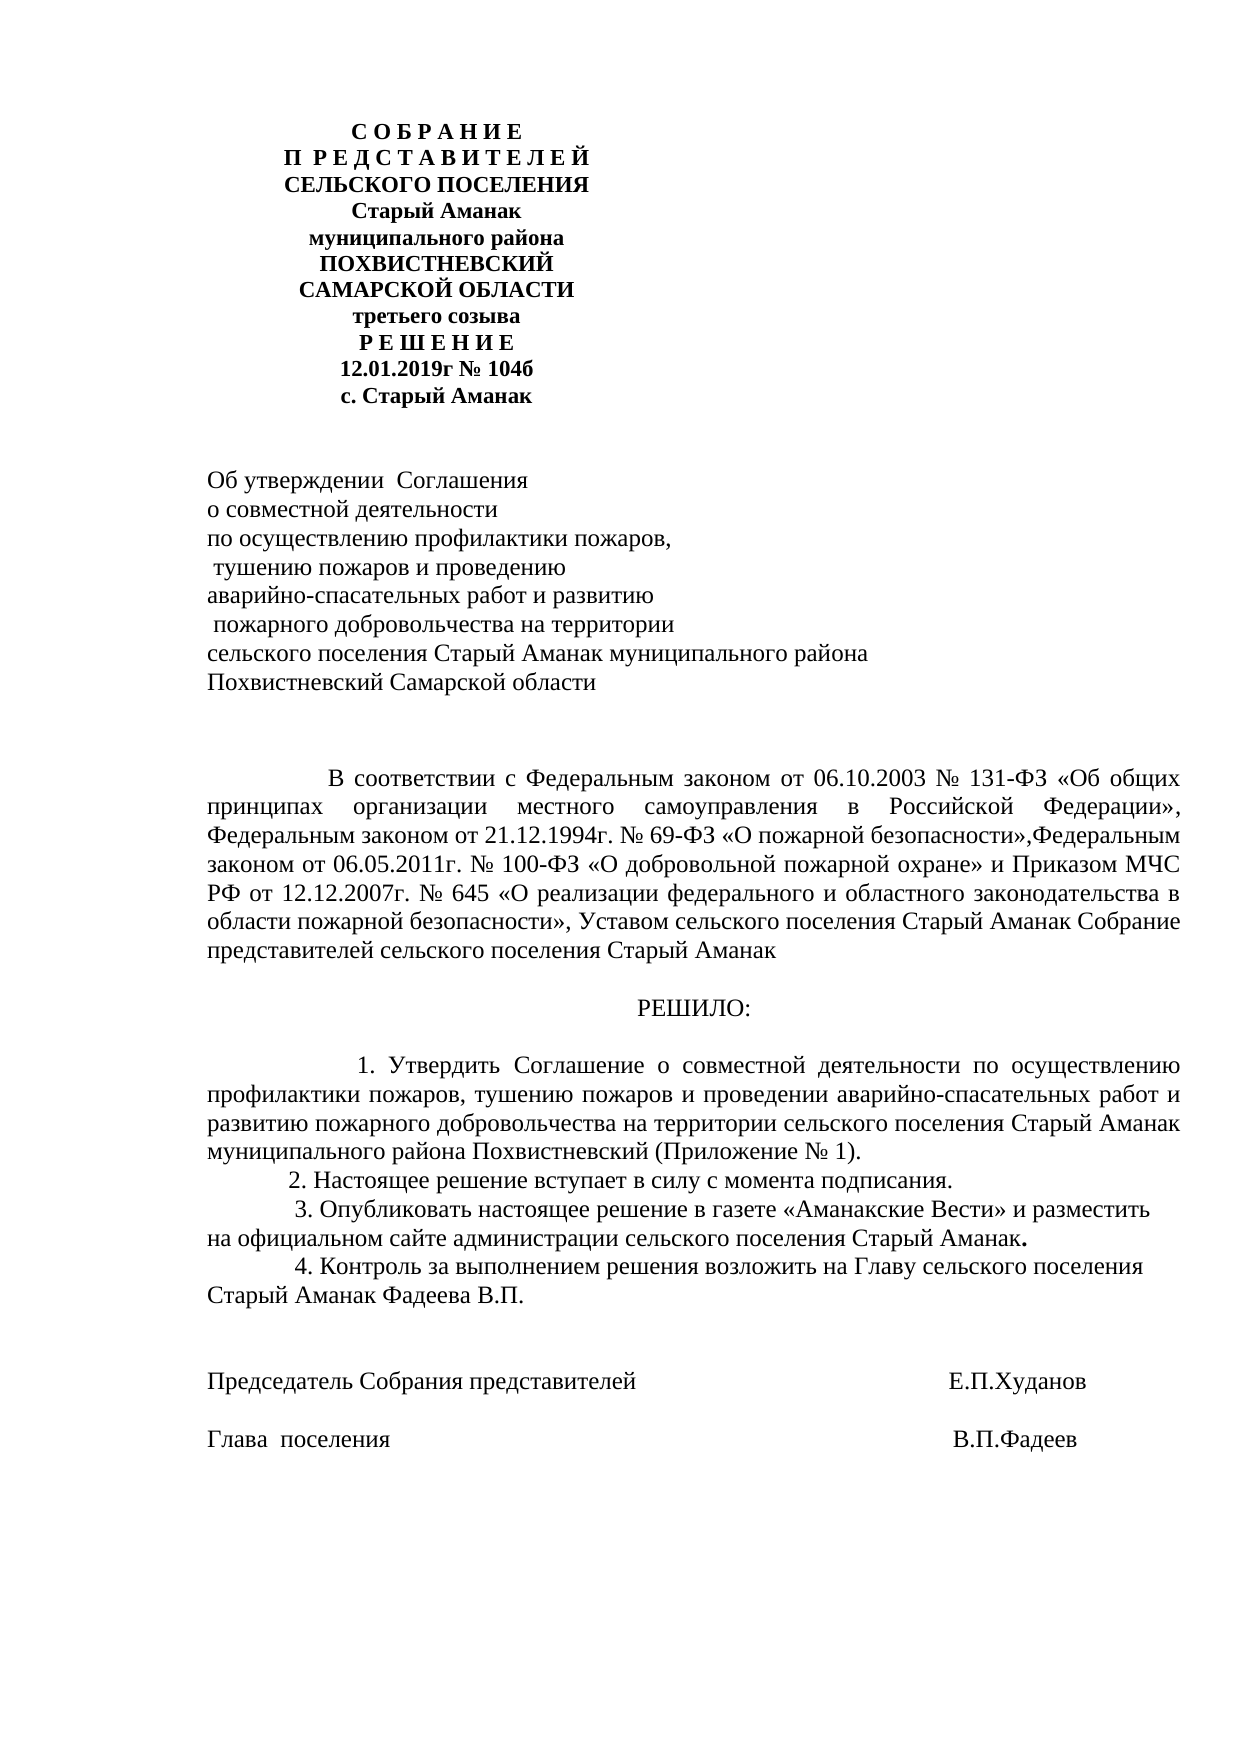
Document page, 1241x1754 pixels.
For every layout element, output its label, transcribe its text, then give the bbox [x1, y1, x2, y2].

table_cell САМАРСКОЙ ОБЛАСТИ [196, 276, 1186, 303]
text 3. Опубликовать настоящее решение в газете «Аманакские Вести» и разместить на официальном сайте администрации сельского поселения Старый Аманак. [207, 1194, 1181, 1251]
text пожарного добровольчества на территории [207, 609, 1181, 638]
text РЕШИЛО: [207, 993, 1181, 1021]
table_cell Р Е Ш Е Н И Е [196, 329, 1186, 355]
text 2. Настоящее решение вступает в силу с момента подписания. [207, 1165, 1181, 1194]
text Об утверждении Соглашения [207, 466, 1181, 494]
table_cell с. Старый Аманак [196, 382, 1186, 408]
table_cell 12.01.2019г № 104б [196, 355, 1186, 382]
text сельского поселения Старый Аманак муниципального района [207, 638, 1181, 667]
text Глава поселения В.П.Фадеев [207, 1424, 1181, 1453]
text В соответствии с Федеральным законом от 06.10.2003 № 131-ФЗ «Об общих принципах организации местного самоуправления в Российской Федерации», Федеральным законом от 21.12.1994г. № 69-ФЗ «О пожарной безопасности»,Федеральным законом от 06.05.2011г. № 100-ФЗ «О добровольной пожарной охране» и Приказом МЧС РФ от 12.12.2007г. № 645 «О реализации федерального и областного законодательства в области пожарной безопасности», Уставом сельского поселения Старый Аманак Собрание представителей сельского поселения Старый Аманак [207, 763, 1181, 964]
text аварийно-спасательных работ и развитию [207, 581, 1181, 609]
table_cell третьего созыва [196, 303, 1186, 329]
text 4. Контроль за выполнением решения возложить на Главу сельского поселения Старый Аманак Фадеева В.П. [207, 1251, 1181, 1309]
table_cell муниципального района [196, 224, 1186, 250]
table_header С О Б Р А Н И Е [196, 118, 1186, 144]
text о совместной деятельности [207, 494, 1181, 523]
table_cell ПОХВИСТНЕВСКИЙ [196, 250, 1186, 276]
text Похвистневский Самарской области [207, 667, 1181, 696]
text тушению пожаров и проведению [207, 552, 1181, 581]
table_cell Старый Аманак [196, 197, 1186, 223]
text 1. Утвердить Соглашение о совместной деятельности по осуществлению профилактики пожаров, тушению пожаров и проведении аварийно-спасательных работ и развитию пожарного добровольчества на территории сельского поселения Старый Аманак муниципального района Похвистневский (Приложение № 1). [207, 1050, 1181, 1165]
text Председатель Собрания представителей Е.П.Худанов [207, 1366, 1181, 1395]
text по осуществлению профилактики пожаров, [207, 523, 1181, 552]
table_cell П Р Е Д С Т А В И Т Е Л Е Й [196, 145, 1186, 171]
table_cell СЕЛЬСКОГО ПОСЕЛЕНИЯ [196, 171, 1186, 197]
